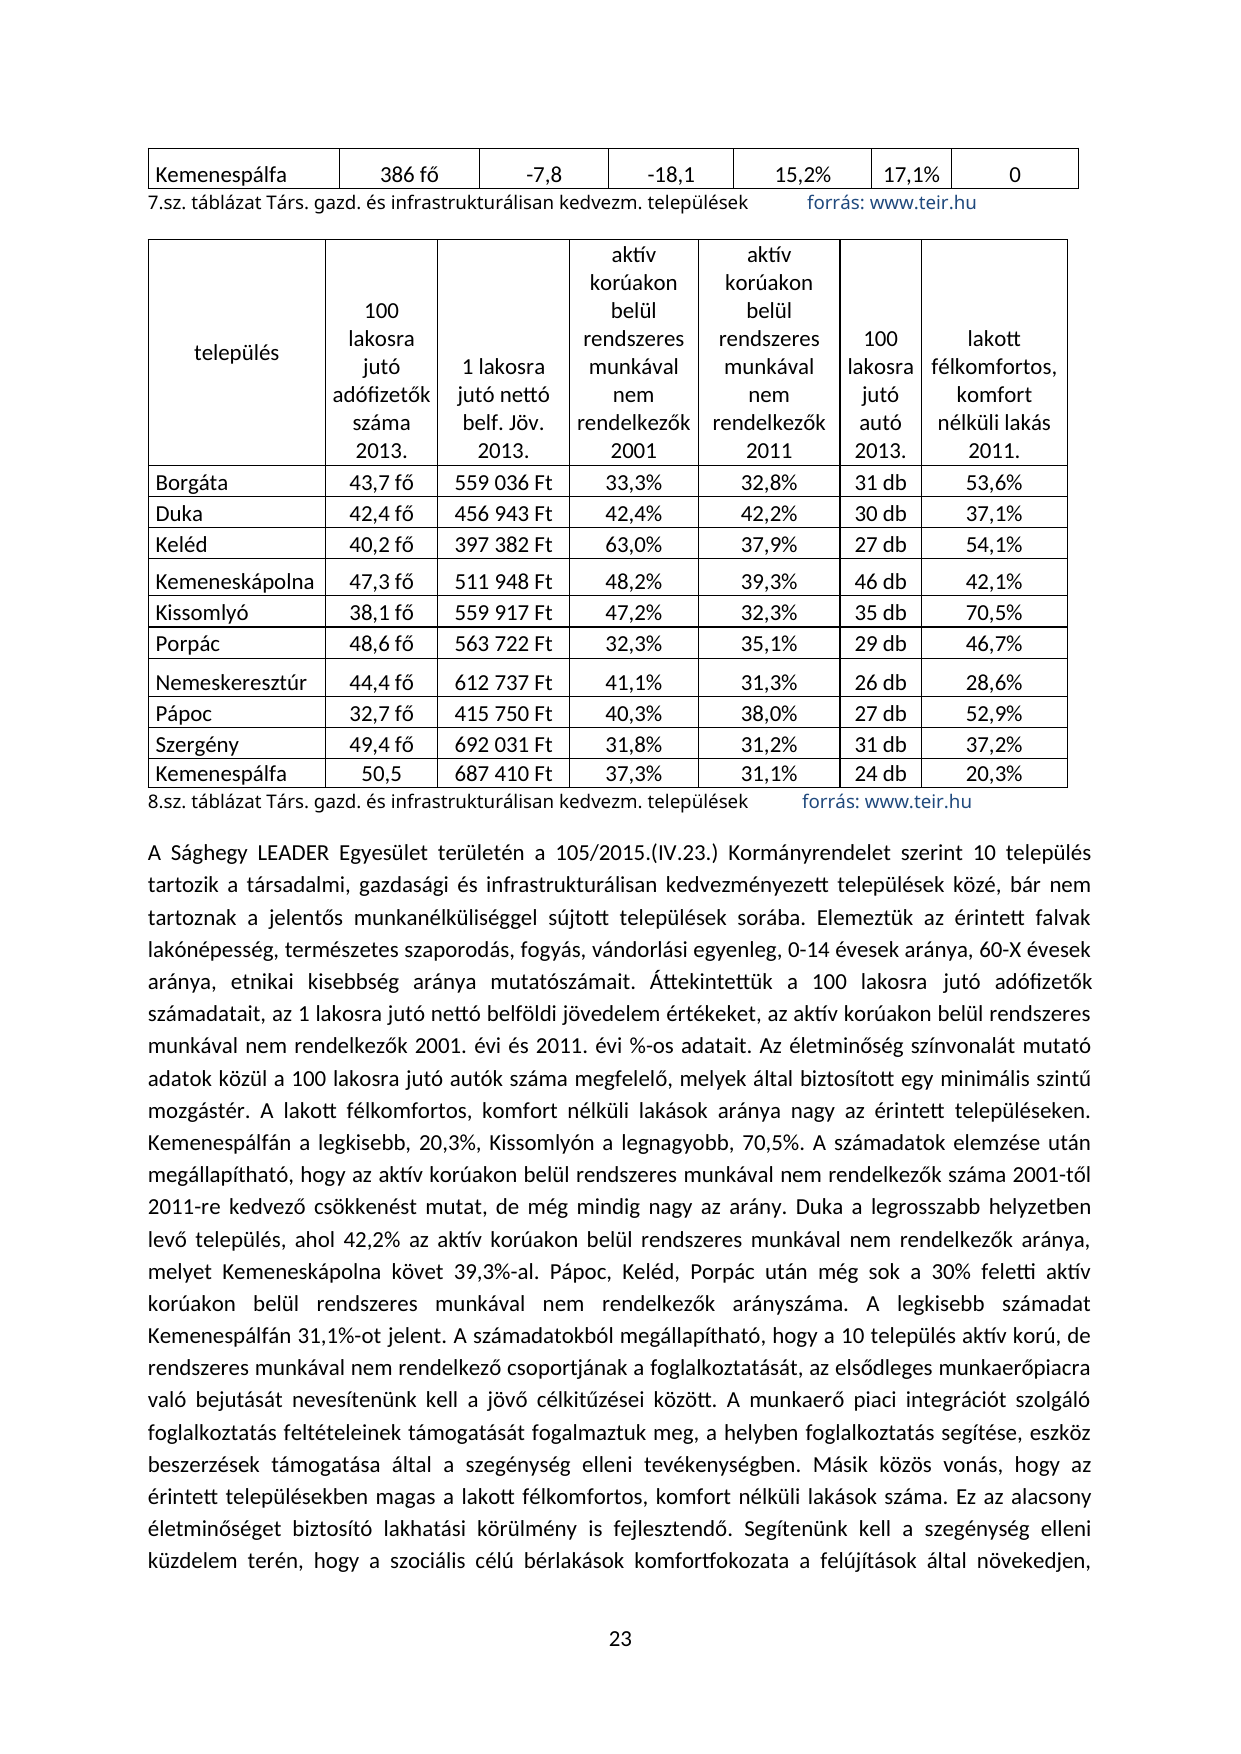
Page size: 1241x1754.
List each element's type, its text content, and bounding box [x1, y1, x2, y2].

table_cell 32,3% [699, 596, 839, 626]
table_cell Keléd [149, 528, 325, 558]
text 8.sz. táblázat Társ. gazd. és infrastrukturálisan kedvezm. települések forrás: www.teir.hu [148, 788, 1093, 814]
table_cell 53,6% [922, 466, 1067, 496]
table_cell 42,4% [570, 497, 698, 527]
table_cell 397 382 Ft [438, 528, 569, 558]
table_cell Porpác [149, 628, 325, 658]
table_cell 42,2% [699, 497, 839, 527]
table_cell 33,3% [570, 466, 698, 496]
table_cell 28,6% [922, 659, 1067, 696]
table_cell 52,9% [922, 697, 1067, 727]
table_cell 42,4 fő [326, 497, 437, 527]
table_cell 46 db [841, 559, 921, 595]
table_header lakott félkomfortos, komfort nélküli lakás 2011. [922, 240, 1067, 464]
table_cell 44,4 fő [326, 659, 437, 696]
table_cell 29 db [841, 628, 921, 658]
table_cell 50,5 [326, 759, 437, 787]
table_cell 48,2% [570, 559, 698, 595]
table_cell 32,7 fő [326, 697, 437, 727]
table_cell 415 750 Ft [438, 697, 569, 727]
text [148, 838, 1093, 1574]
table_cell 35,1% [699, 628, 839, 658]
table_cell 47,2% [570, 596, 698, 626]
table_cell 27 db [841, 528, 921, 558]
table_cell 386 fő [340, 149, 479, 188]
table_cell 687 410 Ft [438, 759, 569, 787]
table_cell 20,3% [922, 759, 1067, 787]
table_header aktív korúakon belül rendszeres munkával nem rendelkezők 2011 [699, 240, 839, 464]
table_cell 0 [952, 149, 1078, 188]
table_cell 563 722 Ft [438, 628, 569, 658]
table_cell 54,1% [922, 528, 1067, 558]
table_cell 32,3% [570, 628, 698, 658]
table_cell 38,1 fő [326, 596, 437, 626]
table_cell Pápoc [149, 697, 325, 727]
table_cell 40,2 fő [326, 528, 437, 558]
table_cell Kissomlyó [149, 596, 325, 626]
table_header aktív korúakon belül rendszeres munkával nem rendelkezők 2001 [570, 240, 698, 464]
table_cell Kemeneskápolna [149, 559, 325, 595]
table_cell 32,8% [699, 466, 839, 496]
table_cell 48,6 fő [326, 628, 437, 658]
table_cell Borgáta [149, 466, 325, 496]
table_cell 70,5% [922, 596, 1067, 626]
table_cell -7,8 [480, 149, 608, 188]
table_cell 456 943 Ft [438, 497, 569, 527]
table_cell 41,1% [570, 659, 698, 696]
table_cell 559 917 Ft [438, 596, 569, 626]
table_cell 31 db [841, 466, 921, 496]
table_cell 27 db [841, 697, 921, 727]
table_cell 42,1% [922, 559, 1067, 595]
table_cell 38,0% [699, 697, 839, 727]
table_cell Kemenespálfa [149, 759, 325, 787]
table_cell 63,0% [570, 528, 698, 558]
table_cell 49,4 fő [326, 728, 437, 758]
table_cell -18,1 [609, 149, 733, 188]
table_cell 37,1% [922, 497, 1067, 527]
table_cell 31,1% [699, 759, 839, 787]
table_cell 692 031 Ft [438, 728, 569, 758]
table_cell 39,3% [699, 559, 839, 595]
table_header település [149, 240, 325, 464]
table_cell 43,7 fő [326, 466, 437, 496]
table_cell 559 036 Ft [438, 466, 569, 496]
table_cell 26 db [841, 659, 921, 696]
table_cell 47,3 fő [326, 559, 437, 595]
table_header 100 lakosra jutó autó 2013. [841, 240, 921, 464]
table_cell 31,3% [699, 659, 839, 696]
table_cell 37,3% [570, 759, 698, 787]
table_cell 24 db [841, 759, 921, 787]
table_cell 46,7% [922, 628, 1067, 658]
table_cell 31 db [841, 728, 921, 758]
table_cell 17,1% [872, 149, 951, 188]
table_cell 511 948 Ft [438, 559, 569, 595]
table_cell Szergény [149, 728, 325, 758]
table_cell 31,2% [699, 728, 839, 758]
table_cell 30 db [841, 497, 921, 527]
table_cell Kemenespálfa [149, 149, 339, 188]
table_header 1 lakosra jutó nettó belf. Jöv. 2013. [438, 240, 569, 464]
table_cell 35 db [841, 596, 921, 626]
table_cell Duka [149, 497, 325, 527]
table_cell 37,2% [922, 728, 1067, 758]
table_cell 31,8% [570, 728, 698, 758]
text 7.sz. táblázat Társ. gazd. és infrastrukturálisan kedvezm. települések forrás: www.teir.hu [148, 189, 1093, 215]
table_cell Nemeskeresztúr [149, 659, 325, 696]
table_cell 612 737 Ft [438, 659, 569, 696]
table_cell 15,2% [734, 149, 871, 188]
table_header 100 lakosra jutó adófizetők száma 2013. [326, 240, 437, 464]
table_cell 37,9% [699, 528, 839, 558]
table_cell 40,3% [570, 697, 698, 727]
